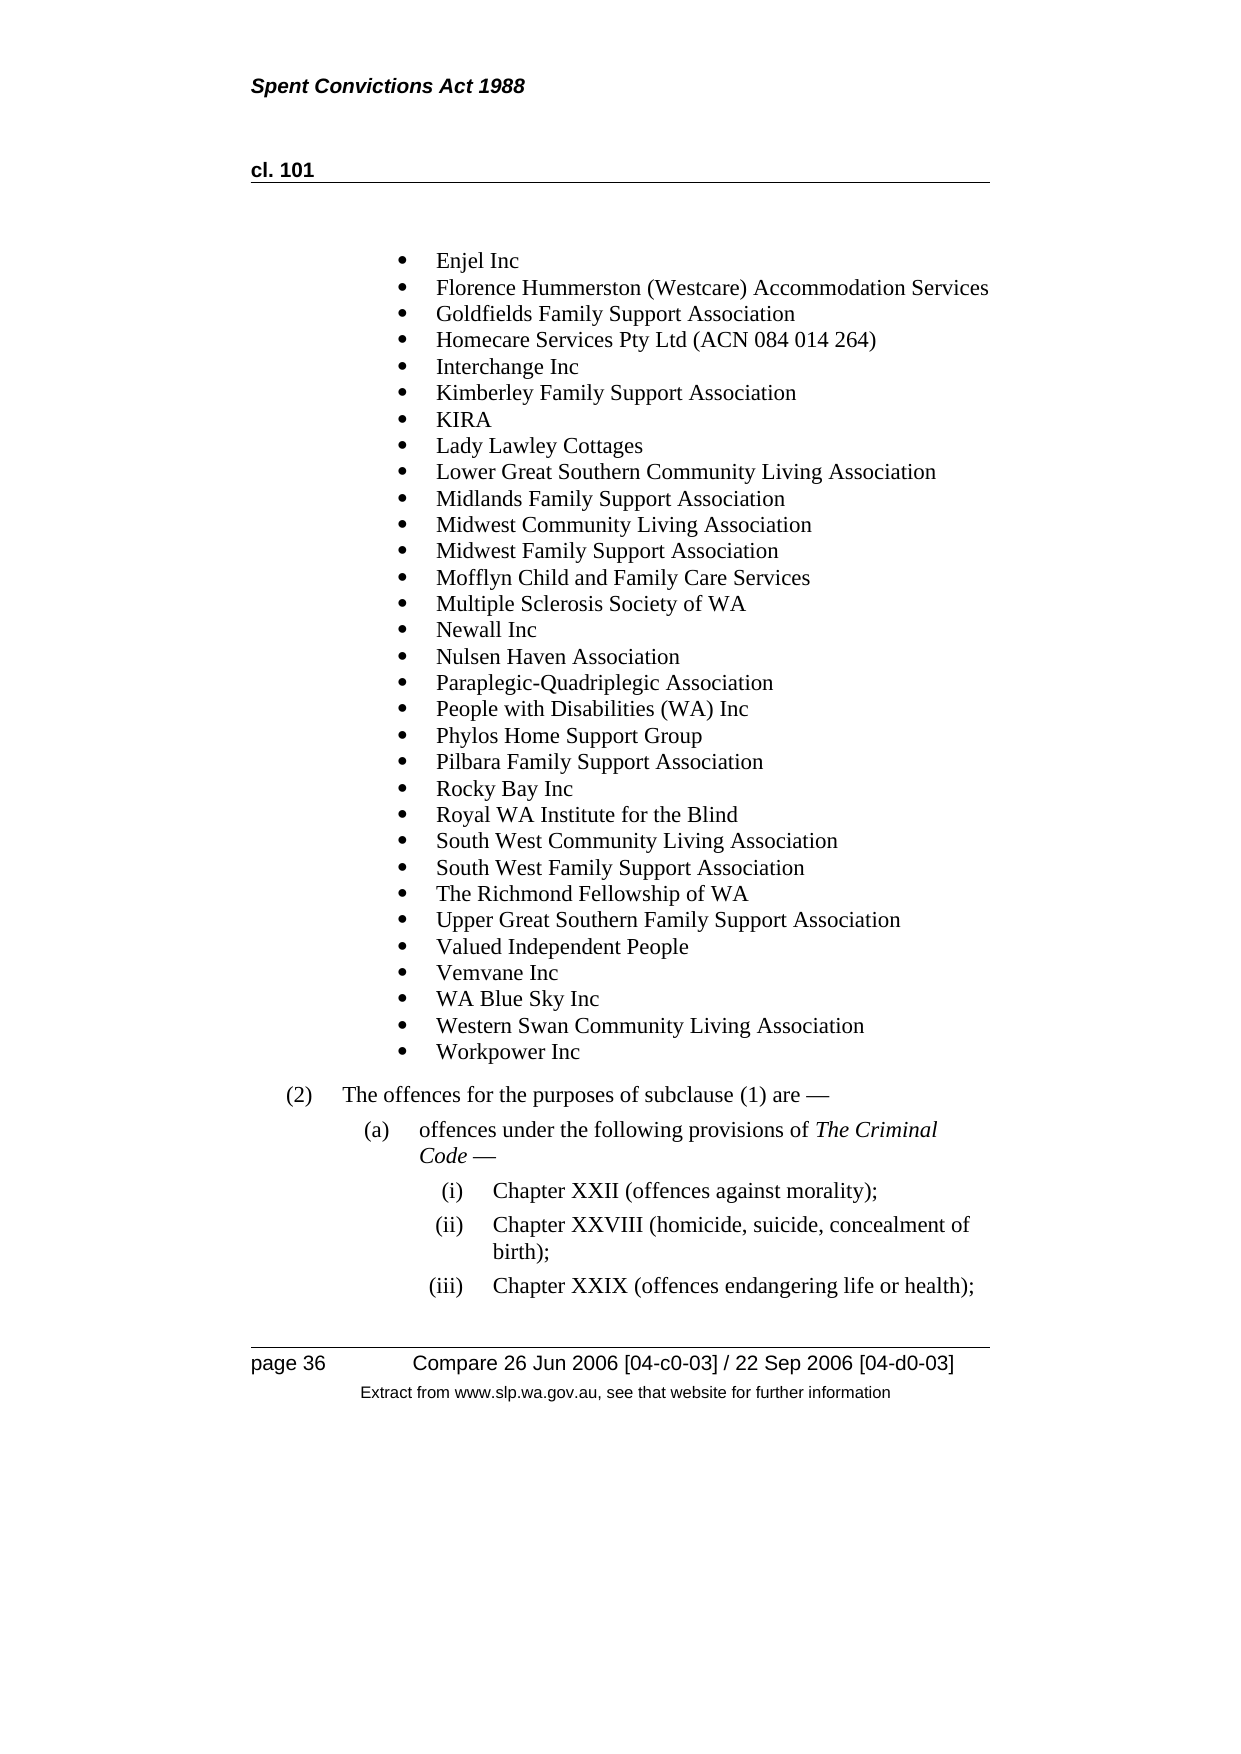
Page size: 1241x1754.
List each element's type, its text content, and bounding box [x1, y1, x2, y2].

table_cell South West Community Living Association [387, 827, 1001, 854]
table_cell Midlands Family Support Association [387, 485, 1001, 511]
table_cell Kimberley Family Support Association [387, 379, 1001, 406]
table_cell Pilbara Family Support Association [387, 748, 1001, 774]
table_cell Goldfields Family Support Association [387, 300, 1001, 327]
table_cell Valued Independent People [387, 933, 1001, 959]
table_cell WA Blue Sky Inc [387, 985, 1001, 1012]
table_cell Phylos Home Support Group [387, 722, 1001, 748]
table_cell South West Family Support Association [387, 854, 1001, 880]
table_cell Lady Lawley Cottages [387, 432, 1001, 458]
table_cell Nulsen Haven Association [387, 643, 1001, 669]
table_cell People with Disabilities (WA) Inc [387, 696, 1001, 722]
table_cell Upper Great Southern Family Support Association [387, 906, 1001, 933]
text (a) offences under the following provisions of The Criminal Code — [251, 1116, 990, 1168]
table_cell Western Swan Community Living Association [387, 1012, 1001, 1038]
table_cell Midwest Family Support Association [387, 538, 1001, 564]
table_cell KIRA [387, 406, 1001, 432]
table_cell Interchange Inc [387, 353, 1001, 379]
table_cell The Richmond Fellowship of WA [387, 880, 1001, 906]
table_cell Newall Inc [387, 616, 1001, 643]
text (i) Chapter XXII (offences against morality); [251, 1177, 990, 1203]
table_cell Enjel Inc [387, 248, 1001, 274]
table_cell Vemvane Inc [387, 959, 1001, 985]
table_cell Mofflyn Child and Family Care Services [387, 564, 1001, 590]
table_cell Rocky Bay Inc [387, 775, 1001, 801]
table_cell Workpower Inc [387, 1038, 1001, 1064]
table_cell Florence Hummerston (Westcare) Accommodation Services [387, 274, 1001, 300]
table_cell Homecare Services Pty Ltd (ACN 084 014 264) [387, 327, 1001, 353]
table_cell Royal WA Institute for the Blind [387, 801, 1001, 827]
text (2) The offences for the purposes of subclause (1) are — [251, 1081, 990, 1107]
text (iii) Chapter XXIX (offences endangering life or health); [251, 1273, 990, 1299]
table_cell Paraplegic-Quadriplegic Association [387, 669, 1001, 696]
text (ii) Chapter XXVIII (homicide, suicide, concealment of birth); [251, 1212, 990, 1264]
table_cell Midwest Community Living Association [387, 511, 1001, 537]
table_cell Multiple Sclerosis Society of WA [387, 590, 1001, 616]
table_cell Lower Great Southern Community Living Association [387, 458, 1001, 485]
